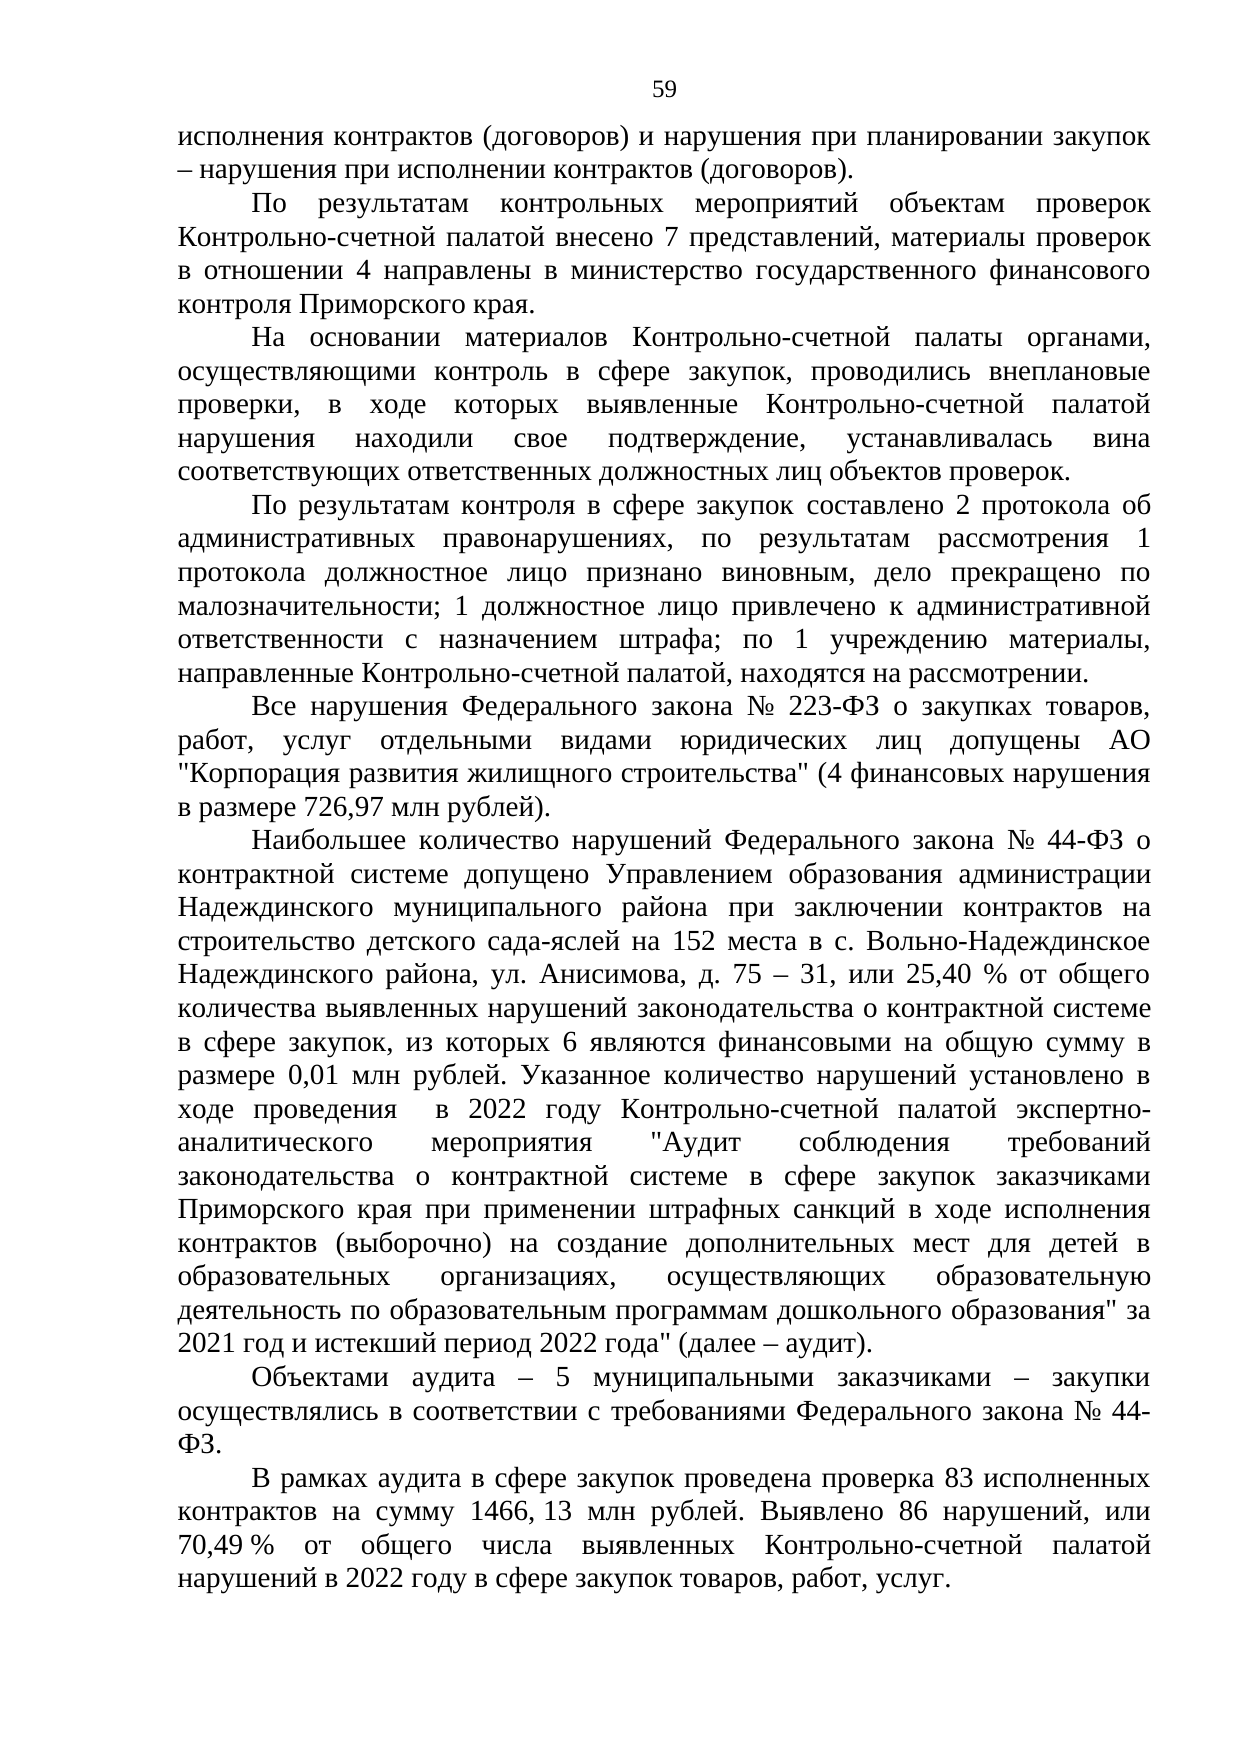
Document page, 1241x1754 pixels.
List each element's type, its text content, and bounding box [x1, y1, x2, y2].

text По результатам контрольных мероприятий объектам проверок Контрольно-счетной палатой внесено 7 представлений, материалы проверок в отношении 4 направлены в министерство государственного финансового контроля Приморского края. [177, 185, 1152, 319]
text Наибольшее количество нарушений Федерального закона № 44-ФЗ о контрактной системе допущено Управлением образования администрации Надеждинского муниципального района при заключении контрактов на строительство детского сада-яслей на 152 места в с. Вольно-Надеждинское Надеждинского района, ул. Анисимова, д. 75 – 31, или 25,40 % от общего количества выявленных нарушений законодательства о контрактной системе в сфере закупок, из которых 6 являются финансовыми на общую сумму в размере 0,01 млн рублей. Указанное количество нарушений установлено в ходе проведения в 2022 году Контрольно-счетной палатой экспертно-аналитического мероприятия "Аудит соблюдения требований законодательства о контрактной системе в сфере закупок заказчиками Приморского края при применении штрафных санкций в ходе исполнения контрактов (выборочно) на создание дополнительных мест для детей в образовательных организациях, осуществляющих образовательную деятельность по образовательным программам дошкольного образования" за 2021 год и истекший период 2022 года" (далее – аудит). [177, 822, 1152, 1359]
text Объектами аудита – 5 муниципальными заказчиками – закупки осуществлялись в соответствии с требованиями Федерального закона № 44-ФЗ. [177, 1359, 1152, 1460]
text Все нарушения Федерального закона № 223-ФЗ о закупках товаров, работ, услуг отдельными видами юридических лиц допущены АО "Корпорация развития жилищного строительства" (4 финансовых нарушения в размере 726,97 млн рублей). [177, 688, 1152, 822]
text В рамках аудита в сфере закупок проведена проверка 83 исполненных контрактов на сумму 1466, 13 млн рублей. Выявлено 86 нарушений, или 70,49 % от общего числа выявленных Контрольно-счетной палатой нарушений в 2022 году в сфере закупок товаров, работ, услуг. [177, 1460, 1152, 1594]
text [177, 118, 1152, 185]
text На основании материалов Контрольно-счетной палаты органами, осуществляющими контроль в сфере закупок, проводились внеплановые проверки, в ходе которых выявленные Контрольно-счетной палатой нарушения находили свое подтверждение, устанавливалась вина соответствующих ответственных должностных лиц объектов проверок. [177, 319, 1152, 487]
text По результатам контроля в сфере закупок составлено 2 протокола об административных правонарушениях, по результатам рассмотрения 1 протокола должностное лицо признано виновным, дело прекращено по малозначительности; 1 должностное лицо привлечено к административной ответственности с назначением штрафа; по 1 учреждению материалы, направленные Контрольно-счетной палатой, находятся на рассмотрении. [177, 487, 1152, 688]
